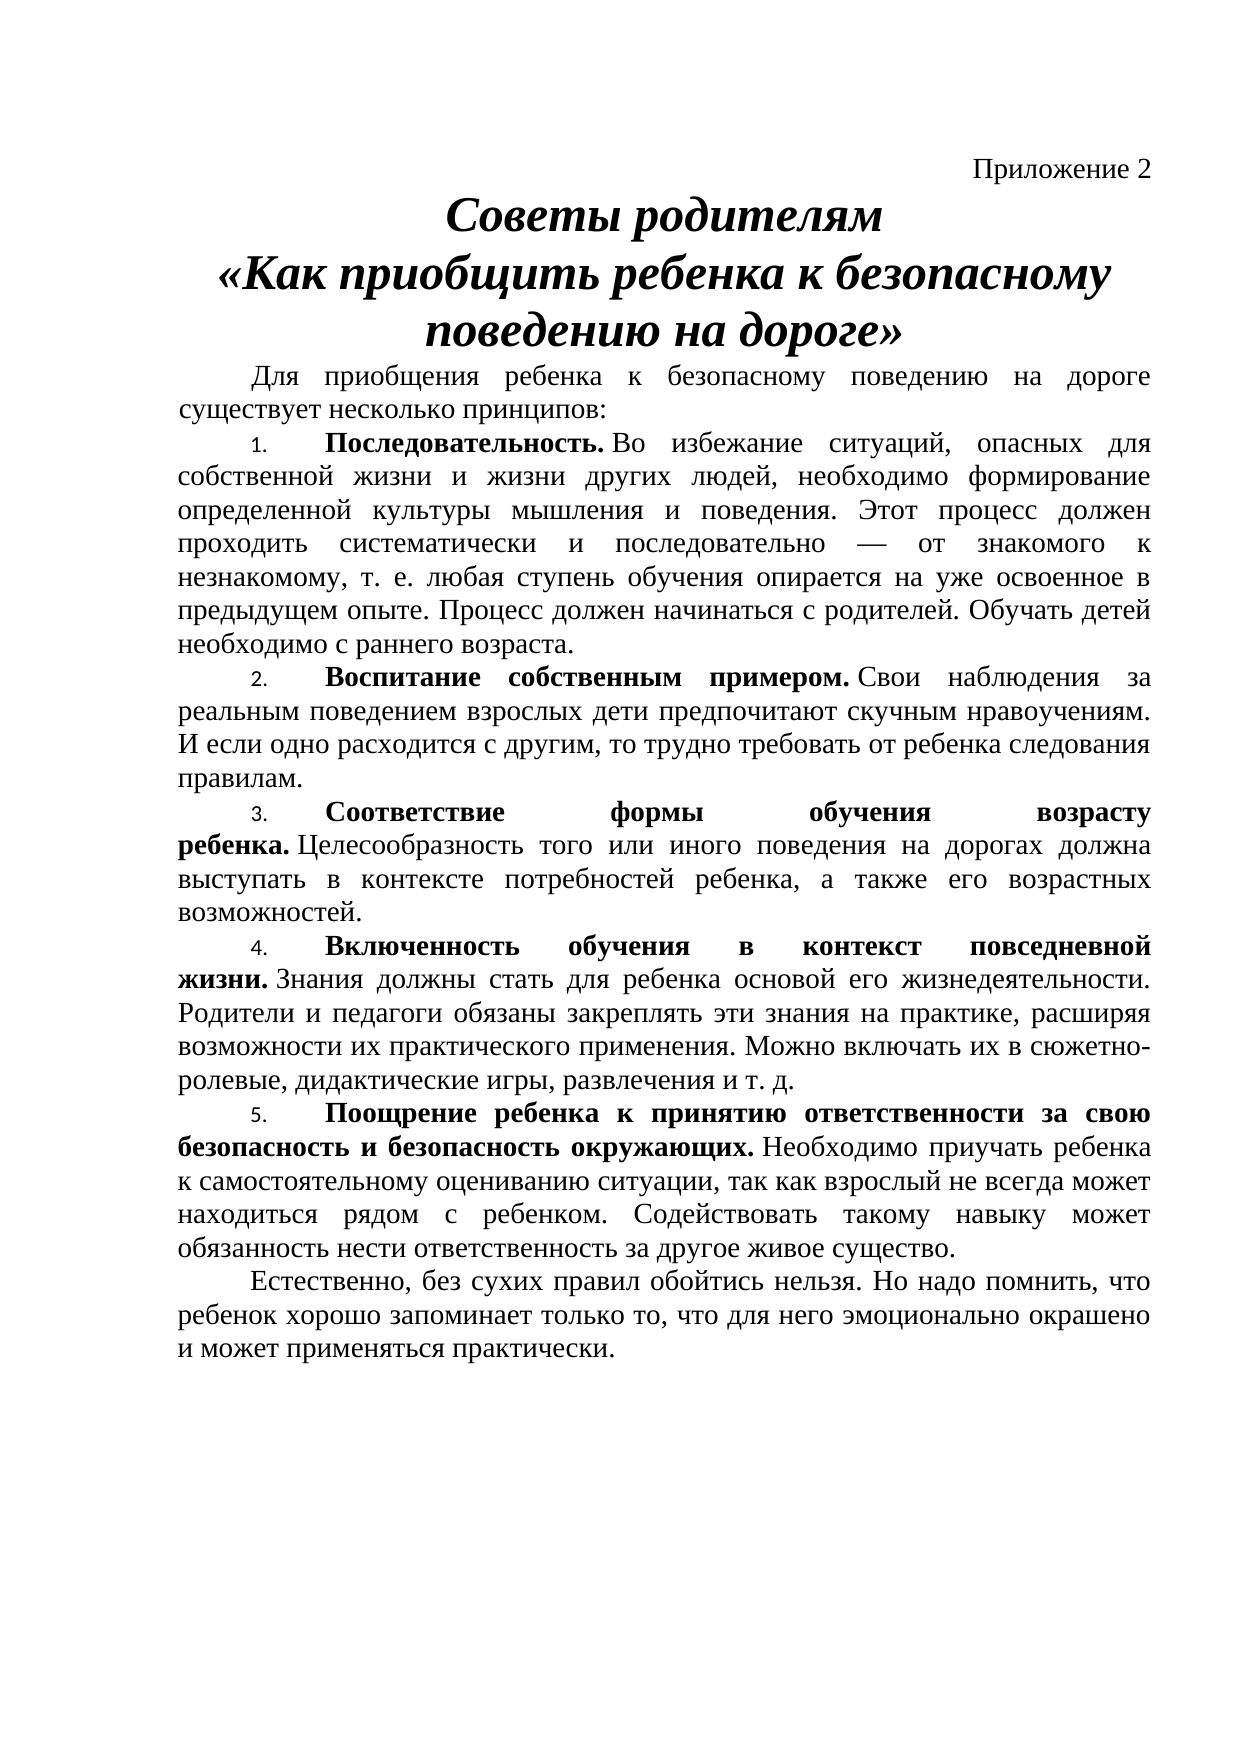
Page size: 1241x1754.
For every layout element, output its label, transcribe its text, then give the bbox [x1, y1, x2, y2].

list Поощрение ребенка к принятию ответственности за свою безопасность и безопасность окружающих. Необходимо приучать ребенка к самостоятельному оцениванию ситуации, так как взрослый не всегда может находиться рядом с ребенком. Содействовать такому навыку может обязанность нести ответственность за другое живое существо. [177, 1096, 1152, 1263]
text Приложение 2 [177, 152, 1152, 185]
text «Как приобщить ребенка к безопасному поведению на дороге» [177, 243, 1152, 358]
text Советы родителям [177, 185, 1152, 243]
text Для приобщения ребенка к безопасному поведению на дороге существует несколько принципов: [178, 358, 1152, 425]
list Воспитание собственным примером. Свои наблюдения за реальным поведением взрослых дети предпочитают скучным нравоучениям. И если одно расходится с другим, то трудно требовать от ребенка следования правилам. [178, 659, 1152, 794]
text Естественно, без сухих правил обойтись нельзя. Но надо помнить, что ребенок хорошо запоминает только то, что для него эмоционально окрашено и может применяться практически. [177, 1263, 1152, 1364]
list Последовательность. Во избежание ситуаций, опасных для собственной жизни и жизни других людей, необходимо формирование определенной культуры мышления и поведения. Этот процесс должен проходить систематически и последовательно — от знакомого к незнакомому, т. е. любая ступень обучения опирается на уже освоенное в предыдущем опыте. Процесс должен начинаться с родителей. Обучать детей необходимо с раннего возраста. [177, 425, 1152, 659]
list Соответствие формы обучения возрасту ребенка. Целесообразность того или иного поведения на дорогах должна выступать в контексте потребностей ребенка, а также его возрастных возможностей. [178, 794, 1152, 928]
list Включенность обучения в контекст повседневной жизни. Знания должны стать для ребенка основой его жизнедеятельности. Родители и педагоги обязаны закреплять эти знания на практике, расширяя возможности их практического применения. Можно включать их в сюжетно-ролевые, дидактические игры, развлечения и т. д. [178, 928, 1152, 1096]
